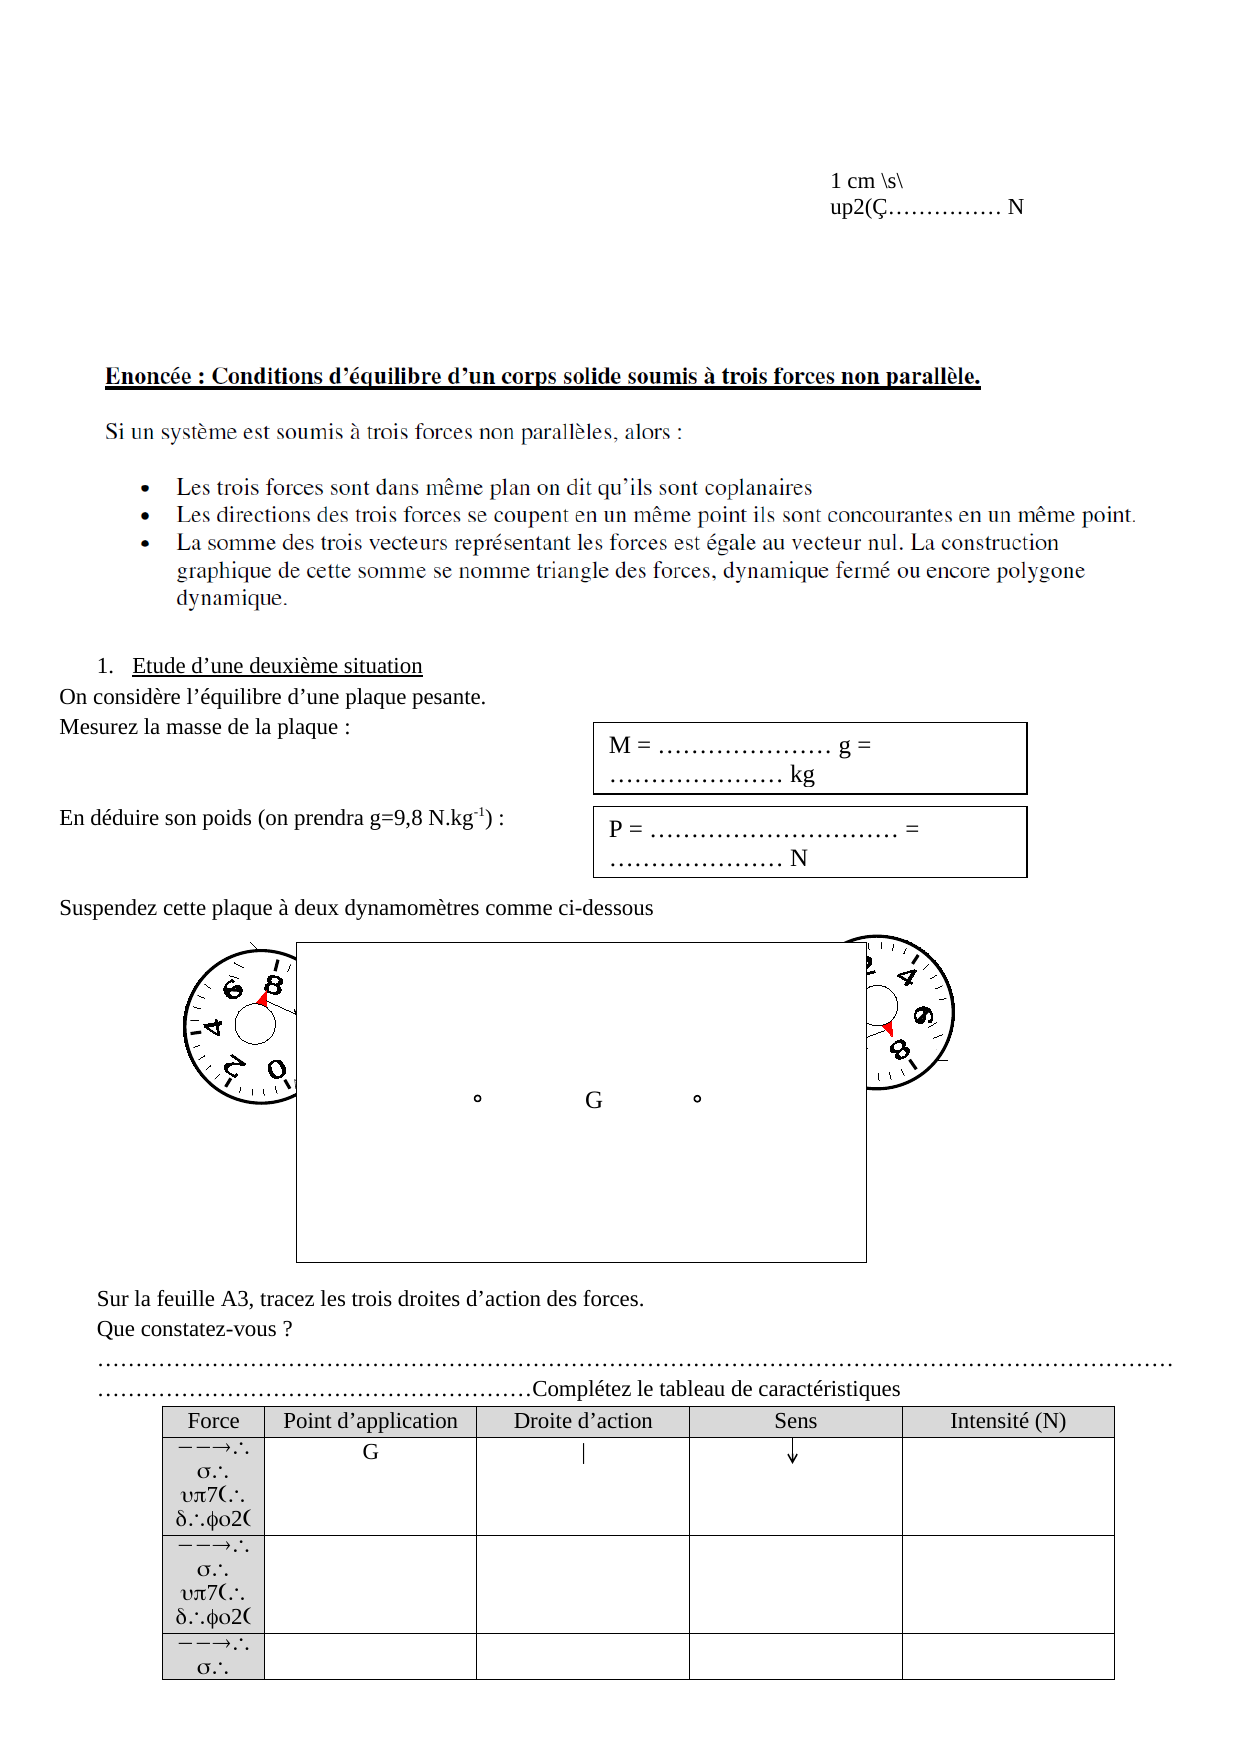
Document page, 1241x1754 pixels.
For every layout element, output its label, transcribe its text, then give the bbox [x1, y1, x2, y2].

table_cell [690, 1536, 902, 1633]
list Etude d’une deuxième situation [97, 652, 1181, 679]
table_cell [903, 1536, 1114, 1633]
table_cell [690, 1634, 902, 1679]
table_header Sens [690, 1407, 902, 1437]
table_cell [163, 1536, 264, 1633]
table_cell [903, 1634, 1114, 1679]
text ………………………………………………………………………………………………………………………………………………………………………………Complétez le tableau de caractéristiques [97, 1345, 1181, 1402]
table_header Droite d’action [477, 1407, 689, 1437]
table_cell | [477, 1438, 689, 1535]
table_cell [477, 1634, 689, 1679]
table_header Point d’application [265, 1407, 476, 1437]
table_cell [163, 1634, 264, 1679]
text On considère l’équilibre d’une plaque pesante. [59, 683, 1181, 709]
table_cell G [265, 1438, 476, 1535]
table_cell [690, 1438, 902, 1535]
table_header Intensité (N) [903, 1407, 1114, 1437]
text Suspendez cette plaque à deux dynamomètres comme ci-dessous [59, 894, 1181, 921]
table_cell [477, 1536, 689, 1633]
text Mesurez la masse de la plaque : [59, 713, 1181, 739]
table_cell [265, 1536, 476, 1633]
text Sur la feuille A3, tracez les trois droites d’action des forces. [97, 1285, 1181, 1311]
table_cell [163, 1438, 264, 1535]
table_header Force [163, 1407, 264, 1437]
picture [96, 356, 1145, 616]
table_cell [265, 1634, 476, 1679]
text En déduire son poids (on prendra g=9,8 N.kg-1) : [59, 803, 1181, 830]
text Que constatez-vous ? [97, 1315, 1181, 1341]
table_cell [903, 1438, 1114, 1535]
